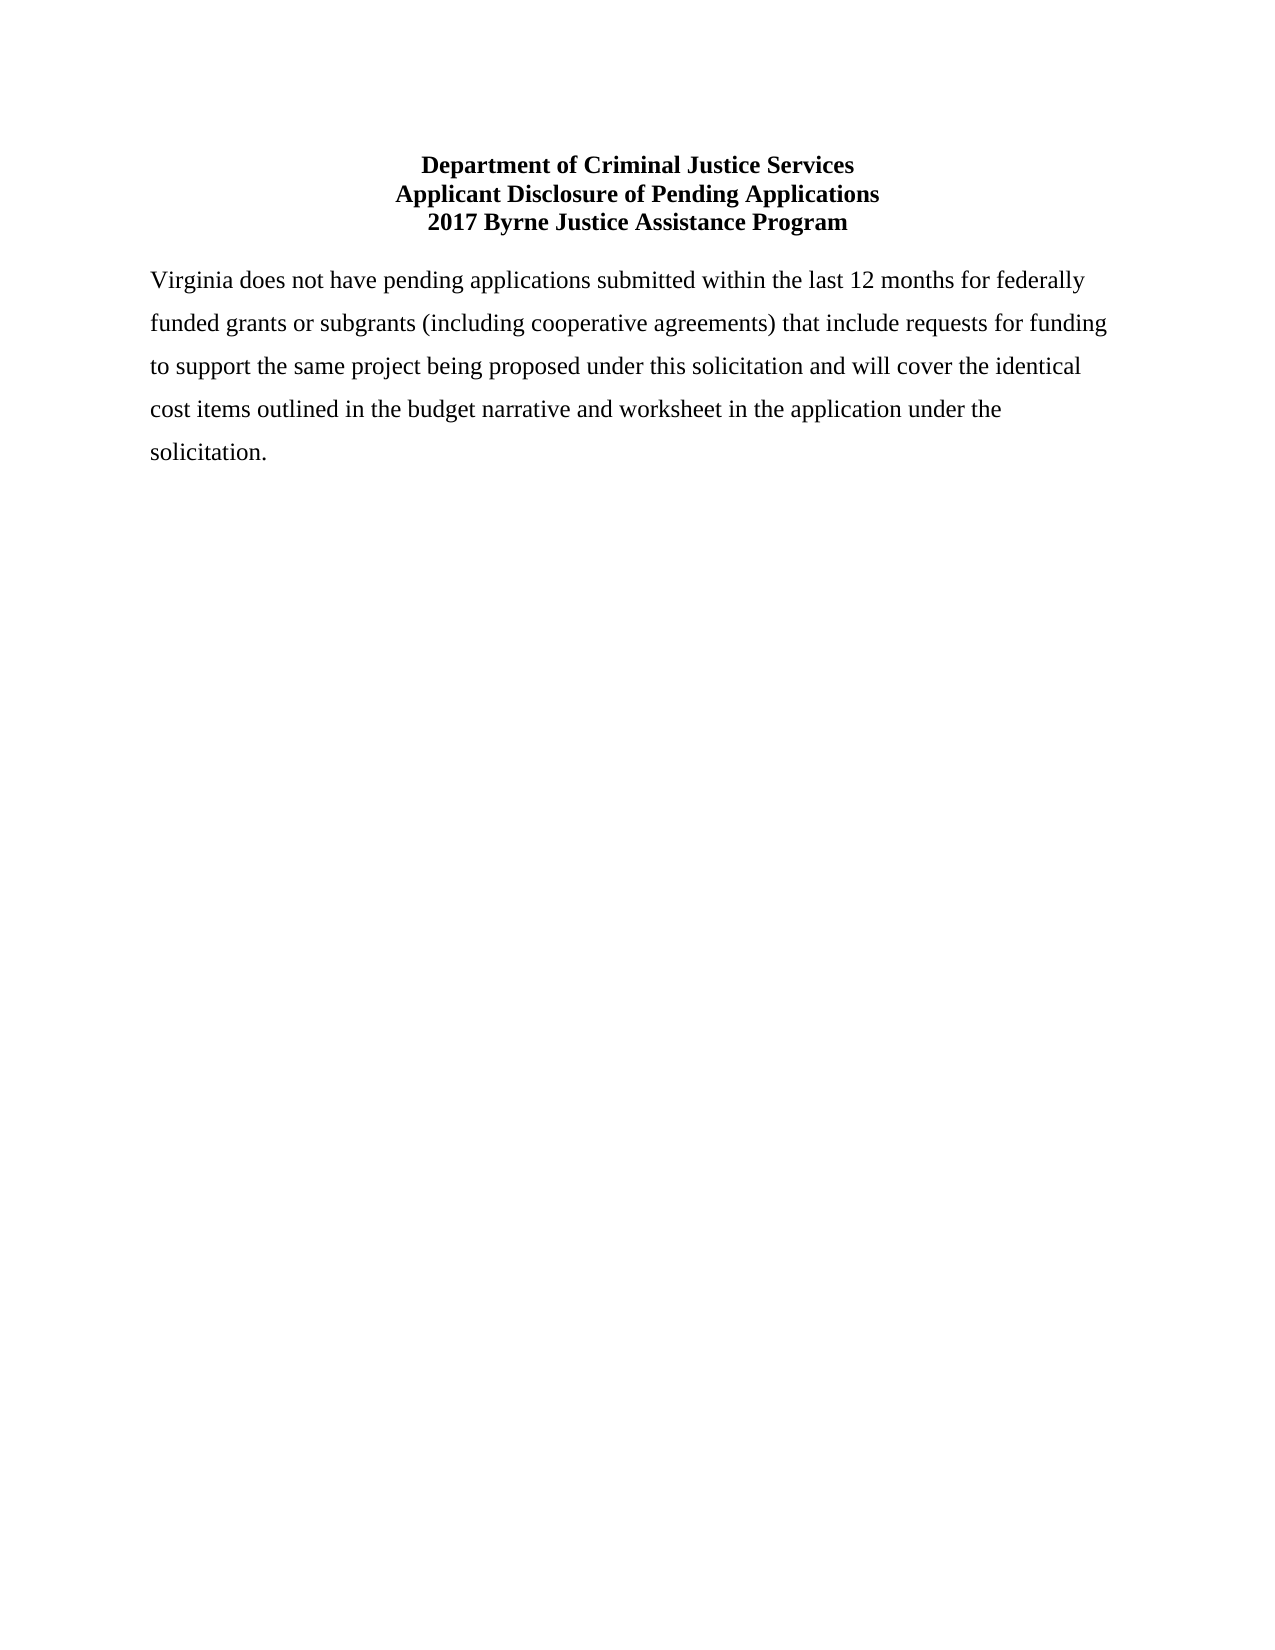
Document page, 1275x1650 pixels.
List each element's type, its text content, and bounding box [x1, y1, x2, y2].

text Virginia does not have pending applications submitted within the last 12 months for federally funded grants or subgrants (including cooperative agreements) that include requests for funding to support the same project being proposed under this solicitation and will cover the identical cost items outlined in the budget narrative and worksheet in the application under the solicitation. [150, 265, 1125, 466]
text Department of Criminal Justice Services [150, 150, 1125, 179]
text Applicant Disclosure of Pending Applications [150, 179, 1125, 207]
text 2017 Byrne Justice Assistance Program [150, 207, 1125, 236]
